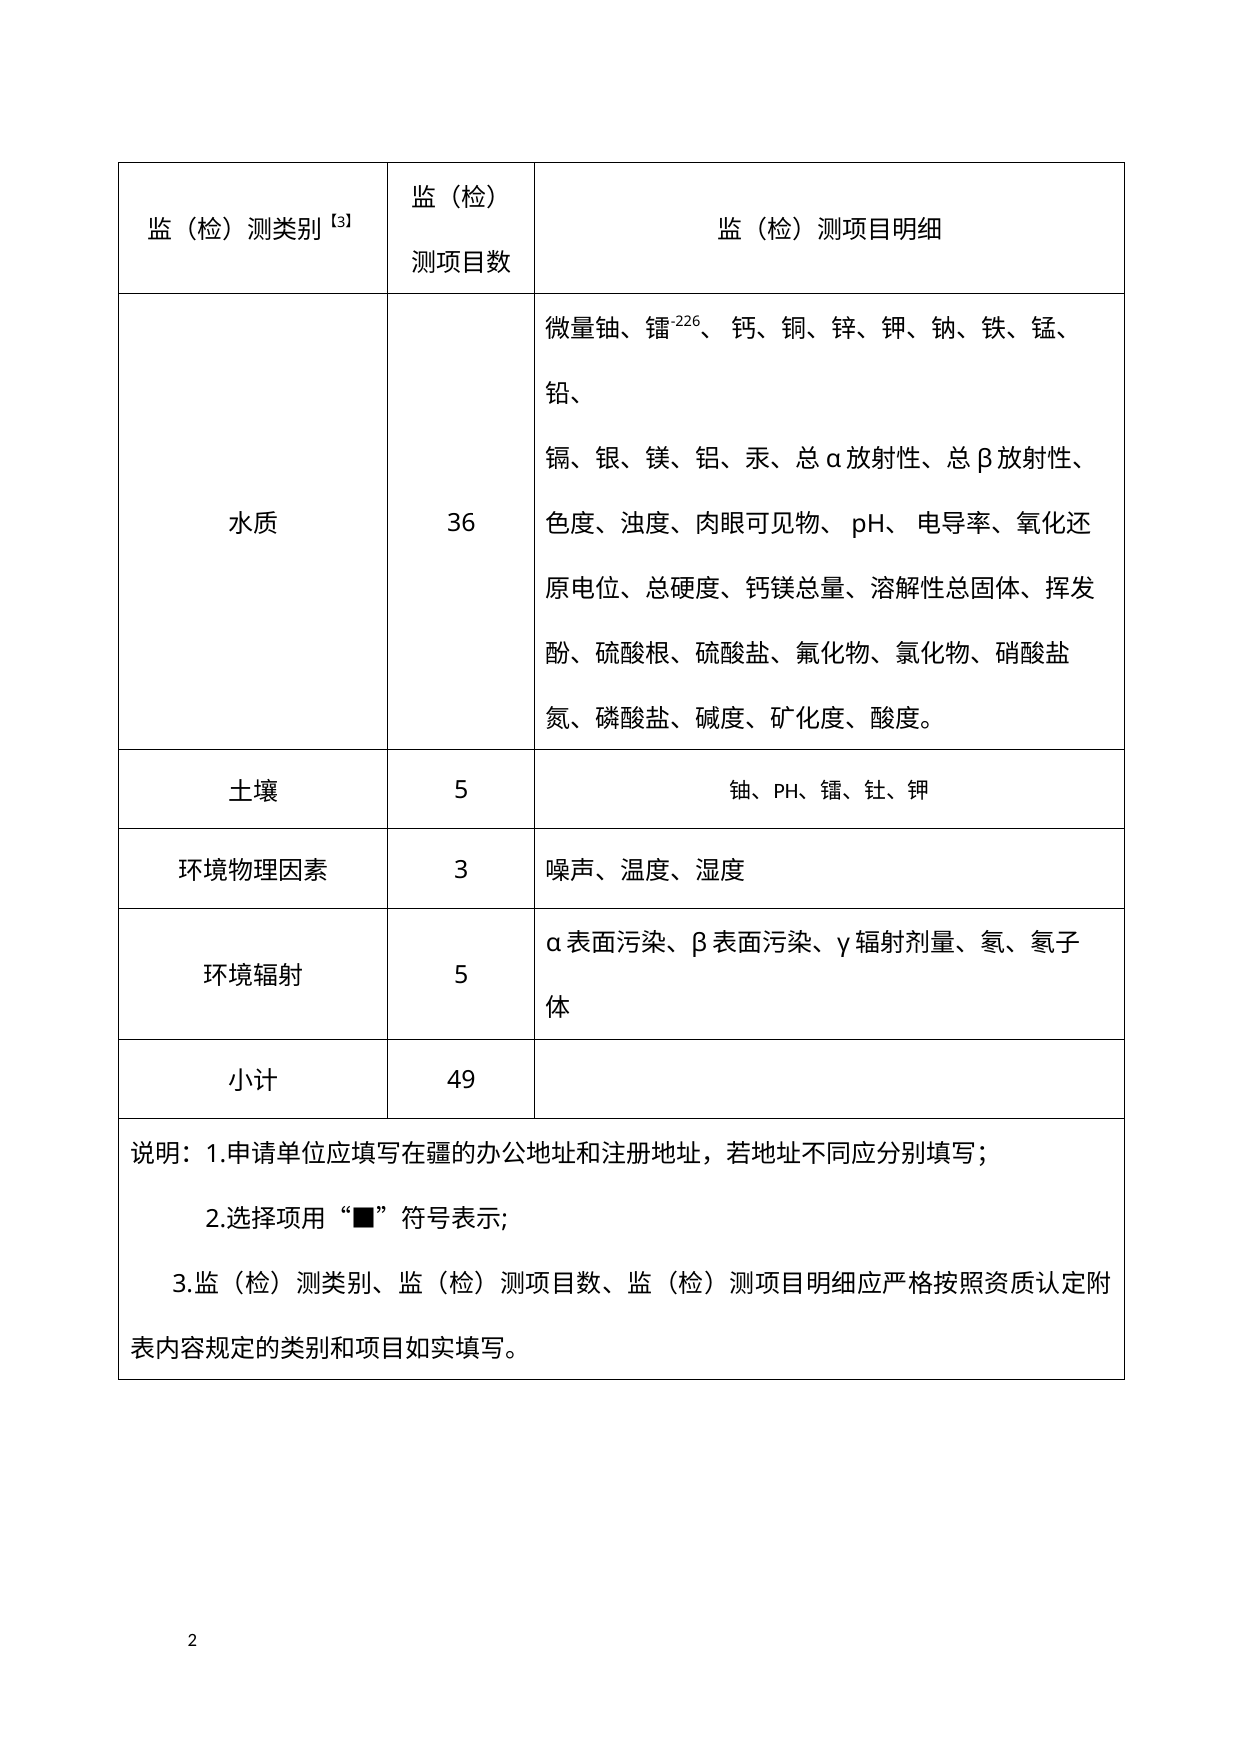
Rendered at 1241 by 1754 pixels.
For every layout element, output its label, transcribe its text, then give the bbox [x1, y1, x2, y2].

table_cell 土壤 [119, 750, 387, 828]
table_cell 环境物理因素 [119, 829, 387, 907]
table_cell 微量铀、镭-226、 钙、铜、锌、钾、钠、铁、锰、铅、 镉、银、镁、铝、汞、总α放射性、总 β放射性、色度、浊度、肉眼可见物、 pH、 电导率、氧化还原电位、总硬度、钙镁总量、溶解性总固体、挥发酚、硫酸根、硫酸盐、氟化物、氯化物、硝酸盐氮、磷酸盐、碱度、矿化度、酸度。 [535, 294, 1124, 749]
table_cell 49 [388, 1040, 534, 1118]
table_cell α表面污染、β表面污染、γ辐射剂量、氡、氡子 体 [535, 909, 1124, 1038]
table_cell 5 [388, 909, 534, 1038]
table_cell 环境辐射 [119, 909, 387, 1038]
table_cell [535, 1040, 1124, 1118]
table_cell 说明：1.申请单位应填写在疆的办公地址和注册地址，若地址不同应分别填写； 2.选择项用“■”符号表示; 3.监（检）测类别、监（检）测项目数、监（检）测项目明细应严格按照资质认定附表内容规定的类别和项目如实填写。 [119, 1119, 1124, 1379]
table_cell 监（检）测项目数 [388, 163, 534, 293]
table_cell 监（检）测项目明细 [535, 163, 1124, 293]
table_cell 5 [388, 750, 534, 828]
table_cell 水质 [119, 294, 387, 749]
table_cell 铀、PH、镭、钍、钾 [535, 750, 1124, 828]
table_cell 监（检）测类别【3】 [119, 163, 387, 293]
table_cell 36 [388, 294, 534, 749]
table_cell 小计 [119, 1040, 387, 1118]
table_cell 3 [388, 829, 534, 907]
table_cell 噪声、温度、湿度 [535, 829, 1124, 907]
